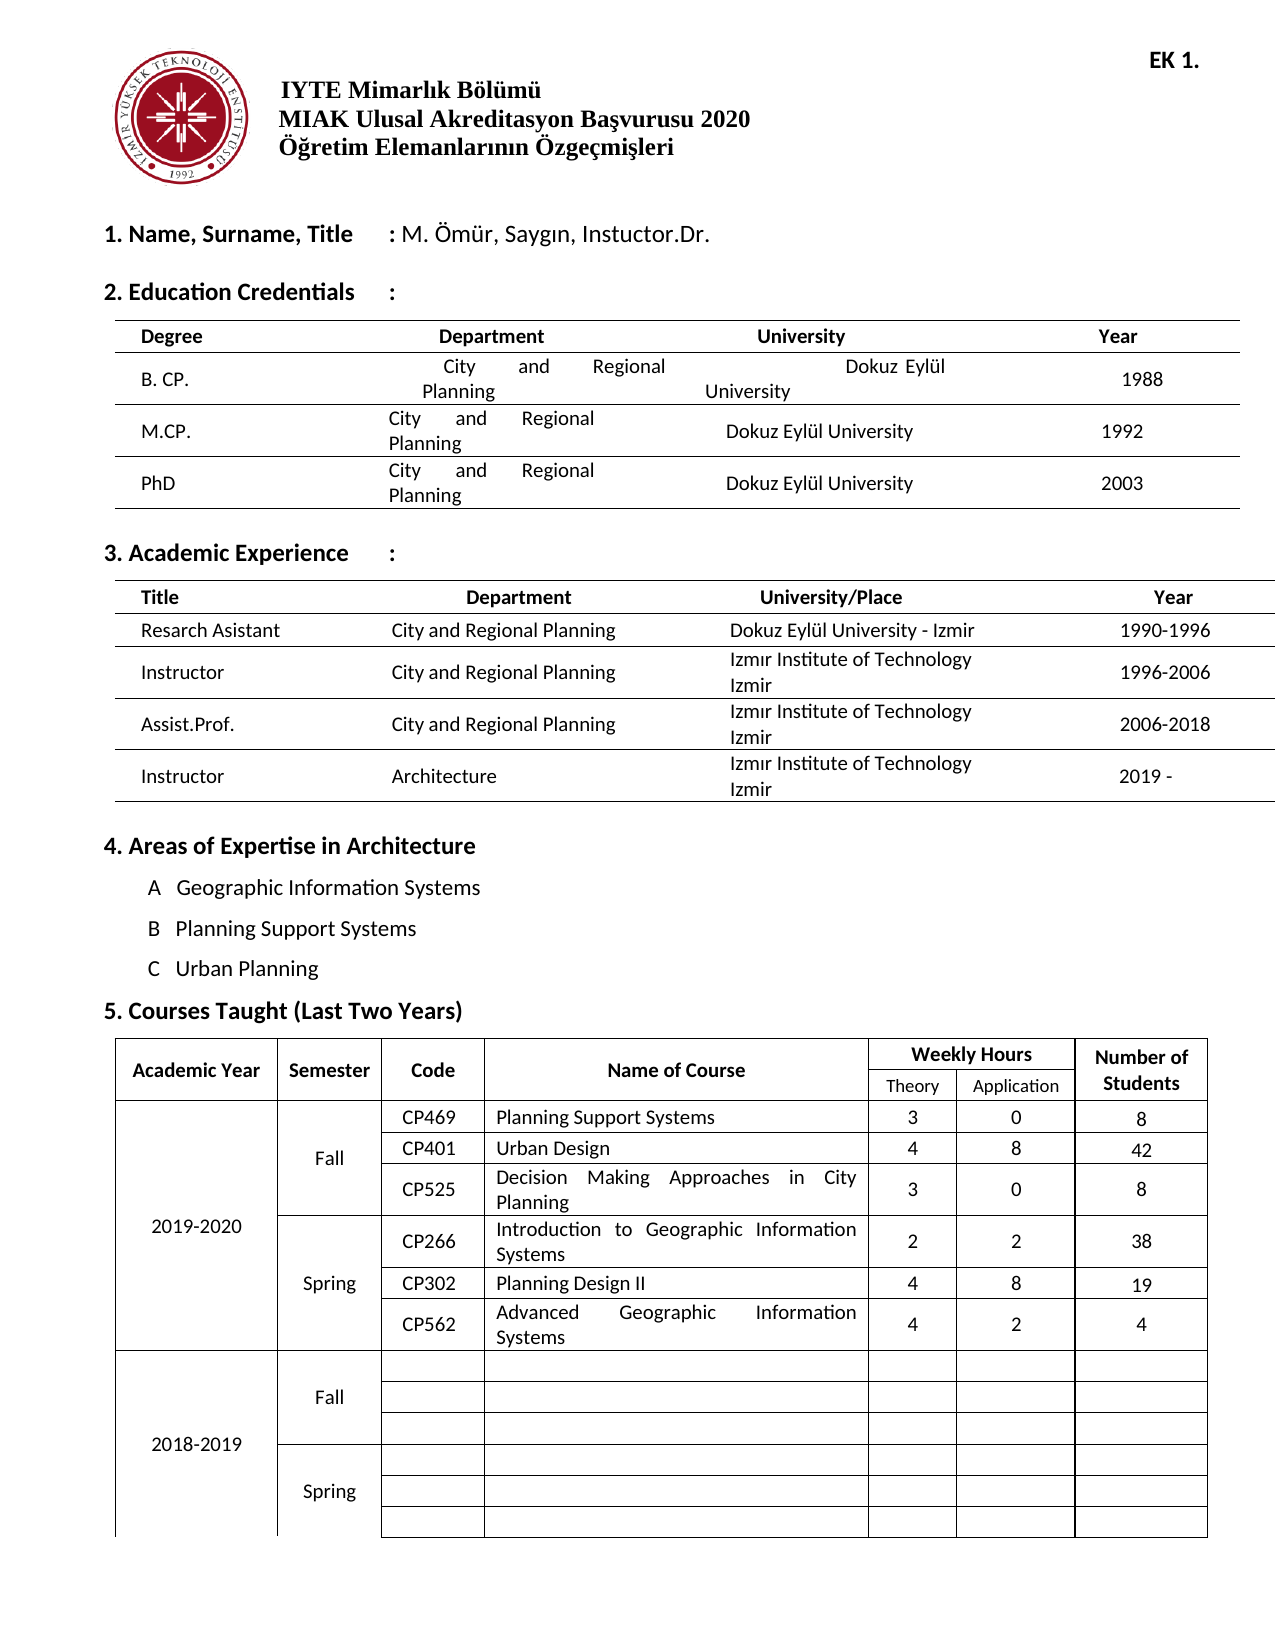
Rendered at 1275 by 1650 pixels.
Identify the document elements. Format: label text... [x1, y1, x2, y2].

table_cell Instructor [115, 647, 366, 697]
picture [100, 36, 262, 198]
table_cell City and Regional Planning [363, 405, 606, 456]
table_cell 42 [1076, 1133, 1207, 1163]
table_cell Decision Making Approaches in City Planning [485, 1164, 868, 1215]
table_cell Advanced Geographic Information Systems [485, 1299, 868, 1350]
table_cell [869, 1413, 956, 1443]
table_header Year [981, 321, 1240, 352]
table_cell 1992 [981, 405, 1240, 456]
table_cell Izmır Institute of Technology Izmir [657, 699, 990, 749]
table_header Academic Year [116, 1039, 277, 1100]
table_header Department [363, 321, 606, 352]
table_header Semester [278, 1039, 381, 1100]
table_header Year [990, 581, 1275, 613]
table_cell [957, 1476, 1074, 1506]
text B Planning Support Systems [148, 914, 1200, 942]
table_cell City and Regional Planning [366, 647, 657, 697]
table_cell 4 [869, 1268, 956, 1298]
table_cell 1988 [959, 353, 1240, 404]
table_cell [485, 1507, 868, 1537]
table_cell 8 [957, 1133, 1074, 1163]
table_cell [1076, 1507, 1207, 1537]
table_header University [606, 321, 981, 352]
text 2. Education Credentials : [103, 276, 1200, 307]
table_cell City and Regional Planning [363, 457, 606, 508]
table_cell Resarch Asistant [115, 614, 366, 646]
table_cell [382, 1445, 484, 1475]
table_cell CP525 [382, 1164, 484, 1215]
table_cell 2006-2018 [990, 699, 1275, 749]
table_cell 2 [957, 1216, 1074, 1267]
table_cell [957, 1507, 1074, 1537]
table_cell [957, 1413, 1074, 1443]
table_header Title [115, 581, 366, 613]
table_cell CP562 [382, 1299, 484, 1350]
table_header Code [382, 1039, 484, 1100]
table_header Number of Students [1076, 1039, 1207, 1100]
table_cell [485, 1382, 868, 1412]
table_header University/Place [657, 581, 990, 613]
table_cell Instructor [115, 750, 366, 801]
table_cell [957, 1445, 1074, 1475]
table_header Name of Course [485, 1039, 868, 1100]
table_cell 38 [1076, 1216, 1207, 1267]
table_cell CP401 [382, 1133, 484, 1163]
table_cell 2019 - [990, 750, 1275, 801]
table_cell [382, 1351, 484, 1381]
table_cell Spring [278, 1216, 381, 1350]
table_cell Fall [278, 1351, 381, 1443]
table_header Department [366, 581, 657, 613]
table_cell [485, 1476, 868, 1506]
table_header Weekly Hours [869, 1039, 1074, 1069]
table_cell Assist.Prof. [115, 699, 366, 749]
table_cell [382, 1413, 484, 1443]
table_cell PhD [115, 457, 362, 508]
table_cell [957, 1351, 1074, 1381]
text 3. Academic Experience : [103, 537, 1200, 567]
table_cell 8 [957, 1268, 1074, 1298]
table_cell B. CP. [115, 353, 396, 404]
table_cell [869, 1445, 956, 1475]
table_cell Izmır Institute of Technology Izmir [657, 750, 990, 801]
table_cell [485, 1413, 868, 1443]
table_cell 2 [869, 1216, 956, 1267]
table_cell City and Regional Planning [396, 353, 677, 404]
table_cell Dokuz Eylül University [606, 405, 981, 456]
table_cell 3 [869, 1164, 956, 1215]
table_cell Fall [278, 1101, 381, 1215]
table_cell 8 [1076, 1164, 1207, 1215]
table_cell City and Regional Planning [366, 699, 657, 749]
table_cell 1996-2006 [990, 647, 1275, 697]
table_cell [382, 1507, 484, 1537]
table_cell CP266 [382, 1216, 484, 1267]
table_cell Introduction to Geographic Information Systems [485, 1216, 868, 1267]
table_cell [1076, 1382, 1207, 1412]
table_cell Dokuz Eylül University [606, 457, 981, 508]
table_cell CP302 [382, 1268, 484, 1298]
text 4. Areas of Expertise in Architecture [103, 830, 1200, 861]
table_cell Spring [278, 1445, 381, 1537]
table_cell Planning Design II [485, 1268, 868, 1298]
table_cell 2018-2019 [116, 1351, 278, 1537]
table_cell M.CP. [115, 405, 362, 456]
table_cell [869, 1476, 956, 1506]
table_cell [869, 1507, 956, 1537]
table_cell Architecture [366, 750, 657, 801]
text 1. Name, Surname, Title : M. Ömür, Saygın, Instuctor.Dr. [103, 218, 1200, 248]
table_cell [485, 1445, 868, 1475]
table_cell [1076, 1476, 1207, 1506]
table_cell [1076, 1351, 1207, 1381]
table_cell 4 [869, 1299, 956, 1350]
table_cell 0 [957, 1164, 1074, 1215]
table_cell [382, 1476, 484, 1506]
table_cell [1076, 1413, 1207, 1443]
table_cell [869, 1382, 956, 1412]
table_cell 19 [1076, 1268, 1207, 1298]
table_cell [869, 1351, 956, 1381]
table_cell [382, 1382, 484, 1412]
table_cell Theory [869, 1070, 956, 1100]
table_cell 0 [957, 1101, 1074, 1132]
table_cell 4 [1076, 1299, 1207, 1350]
table_cell 4 [869, 1133, 956, 1163]
table_header Degree [115, 321, 362, 352]
table_cell [957, 1382, 1074, 1412]
table_cell 2003 [981, 457, 1240, 508]
text C Urban Planning [148, 954, 1200, 982]
table_cell Urban Design [485, 1133, 868, 1163]
table_cell CP469 [382, 1101, 484, 1132]
table_cell City and Regional Planning [366, 614, 657, 646]
table_cell [485, 1351, 868, 1381]
table_cell 1990-1996 [990, 614, 1275, 646]
table_cell 3 [869, 1101, 956, 1132]
table_cell 8 [1076, 1101, 1207, 1132]
table_cell Planning Support Systems [485, 1101, 868, 1132]
text 5. Courses Taught (Last Two Years) [103, 995, 1200, 1025]
table_cell [1076, 1445, 1207, 1475]
text A Geographic Information Systems [148, 873, 1200, 901]
table_cell Izmır Institute of Technology Izmir [657, 647, 990, 697]
table_cell Dokuz Eylül University [678, 353, 959, 404]
table_cell Dokuz Eylül University - Izmir [657, 614, 990, 646]
table_cell 2019-2020 [116, 1101, 277, 1350]
table_cell 2 [957, 1299, 1074, 1350]
table_cell Application [957, 1070, 1074, 1100]
